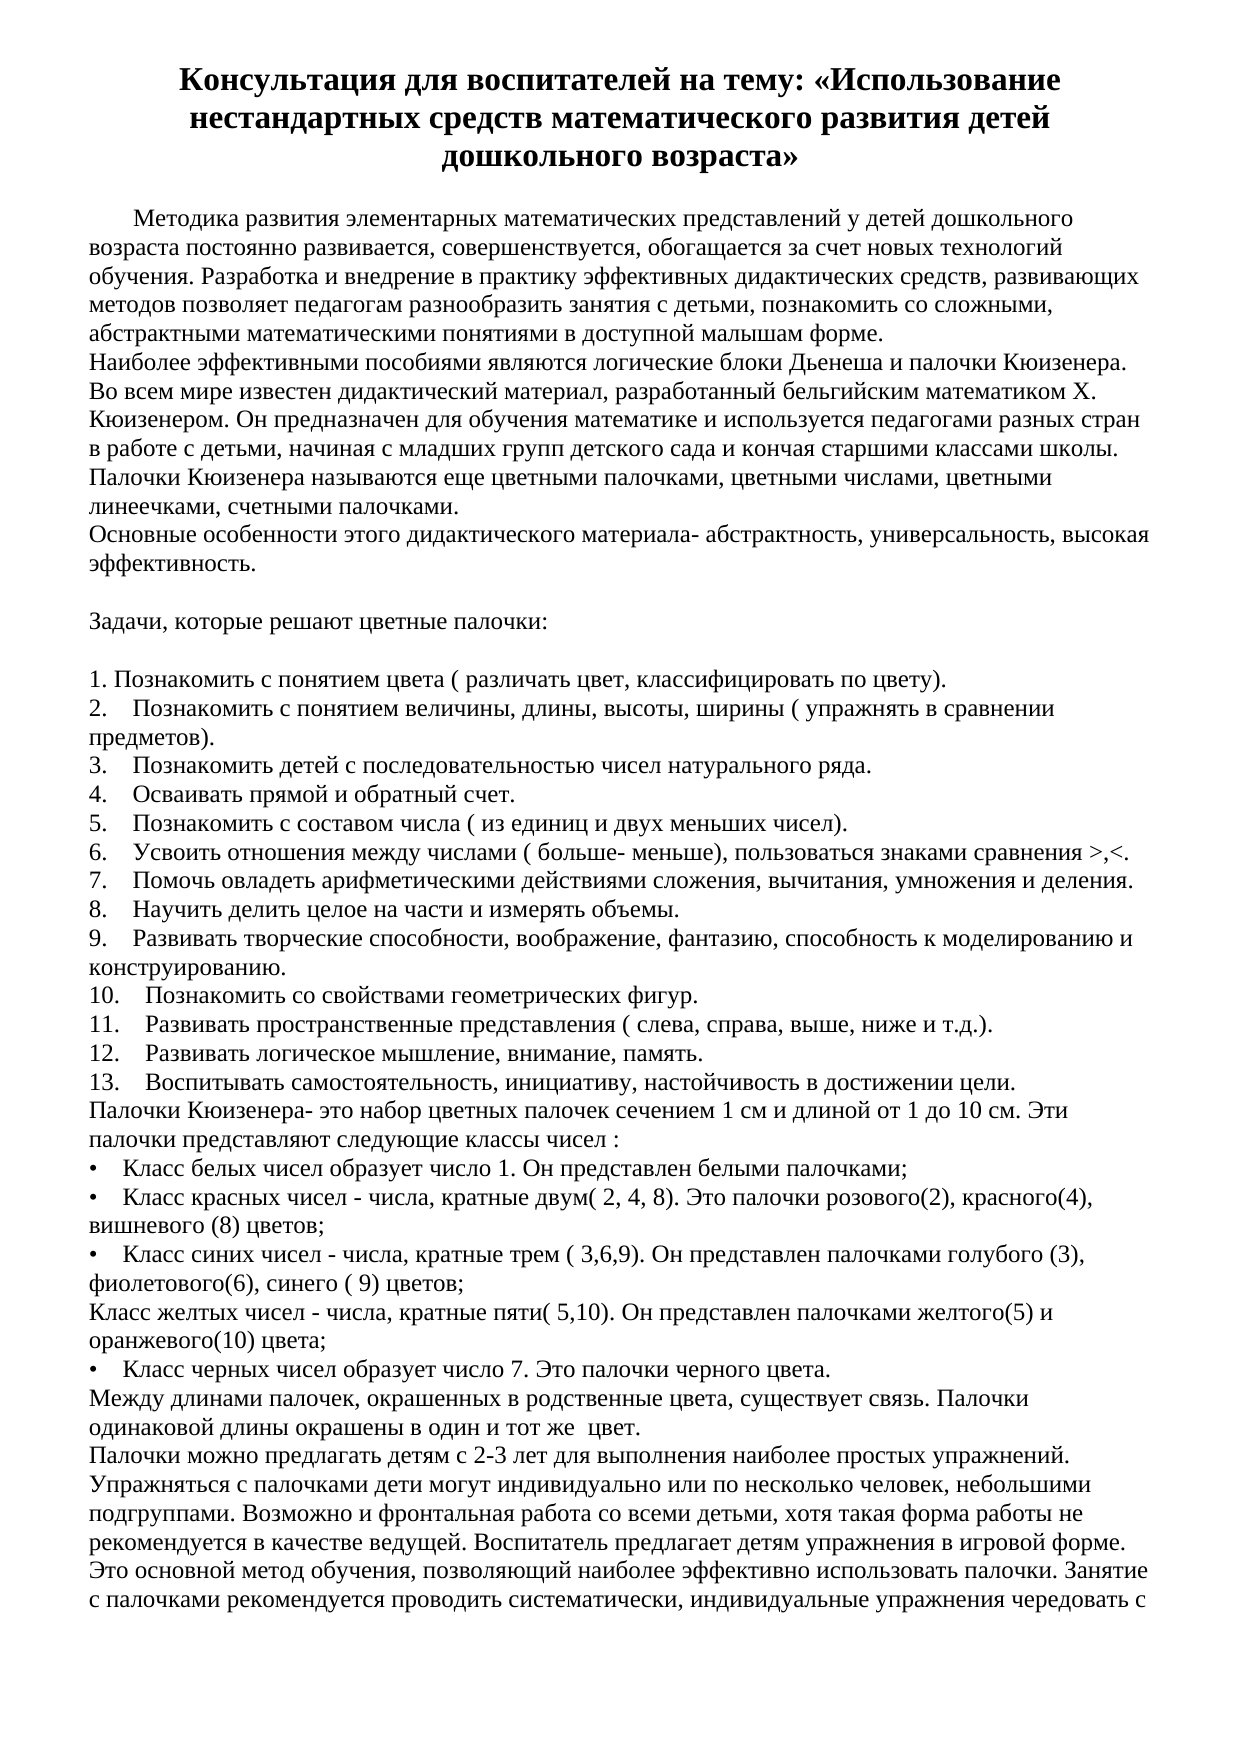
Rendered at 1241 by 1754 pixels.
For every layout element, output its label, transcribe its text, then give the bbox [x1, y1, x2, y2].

text Методика развития элементарных математических представлений у детей дошкольного возраста постоянно развивается, совершенствуется, обогащается за счет новых технологий обучения. Разработка и внедрение в практику эффективных дидактических средств, развивающих методов позволяет педагогам разнообразить занятия с детьми, познакомить со сложными, абстрактными математическими понятиями в доступной малышам форме. Наиболее эффективными пособиями являются логические блоки Дьенеша и палочки Кюизенера. Во всем мире известен дидактический материал, разработанный бельгийским математиком Х. Кюизенером. Он предназначен для обучения математике и используется педагогами разных стран в работе с детьми, начиная с младших групп детского сада и кончая старшими классами школы. Палочки Кюизенера называются еще цветными палочками, цветными числами, цветными линеечками, счетными палочками. Основные особенности этого дидактического материала- абстрактность, универсальность, высокая эффективность. [88, 203, 1152, 577]
text Консультация для воспитателей на тему: «Использование нестандартных средств математического развития детей дошкольного возраста» [88, 59, 1152, 174]
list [88, 664, 1152, 1613]
text Задачи, которые решают цветные палочки: [88, 606, 1152, 635]
